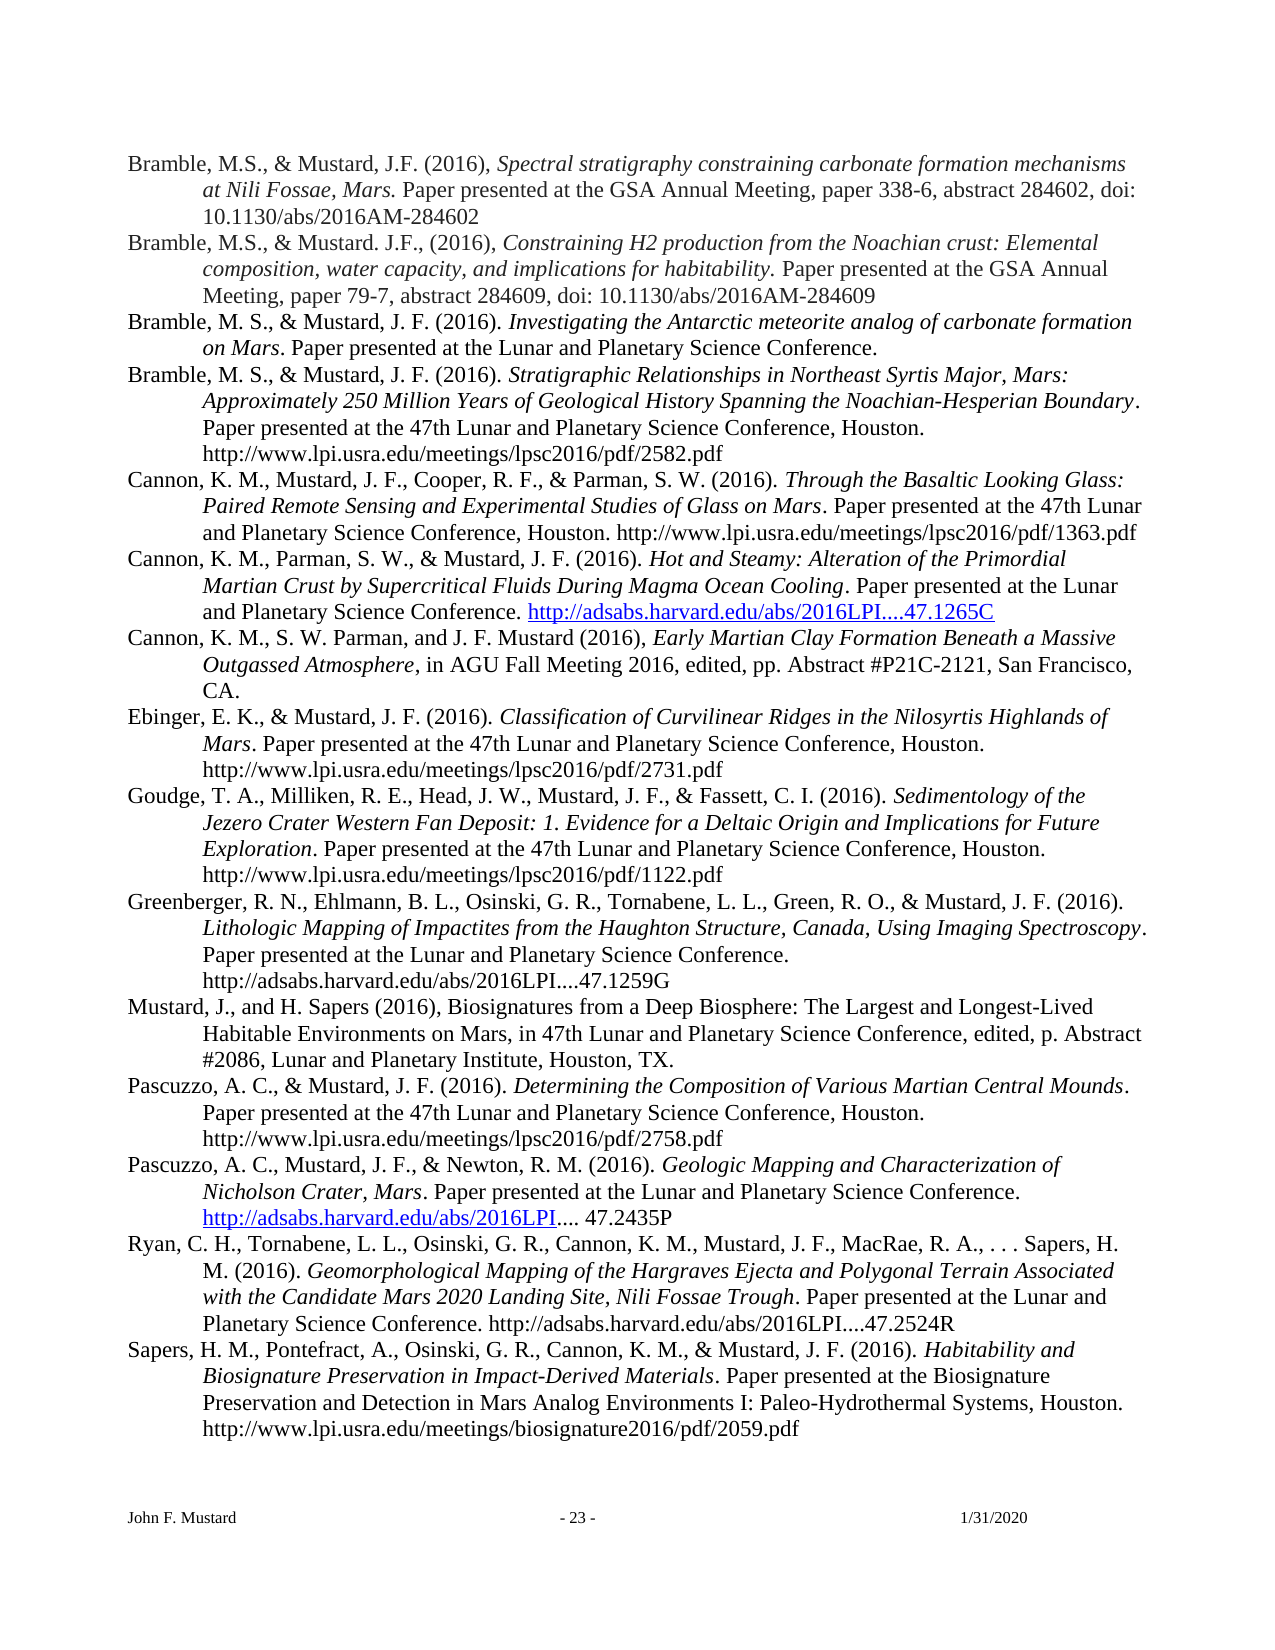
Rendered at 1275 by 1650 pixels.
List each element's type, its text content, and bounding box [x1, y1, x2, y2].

text Cannon, K. M., S. W. Parman, and J. F. Mustard (2016), Early Martian Clay Formation Beneath a Massive Outgassed Atmosphere, in AGU Fall Meeting 2016, edited, pp. Abstract #P21C-2121, San Francisco, CA. [127, 624, 1149, 703]
text Greenberger, R. N., Ehlmann, B. L., Osinski, G. R., Tornabene, L. L., Green, R. O., & Mustard, J. F. (2016). Lithologic Mapping of Impactites from the Haughton Structure, Canada, Using Imaging Spectroscopy. Paper presented at the Lunar and Planetary Science Conference. http://adsabs.harvard.edu/abs/2016LPI....47.1259G [127, 888, 1149, 993]
text Bramble, M.S., & Mustard, J.F. (2016), Spectral stratigraphy constraining carbonate formation mechanisms at Nili Fossae, Mars. Paper presented at the GSA Annual Meeting, paper 338-6, abstract 284602, doi: 10.1130/abs/2016AM-284602 [479, 150, 1147, 229]
text Cannon, K. M., Parman, S. W., & Mustard, J. F. (2016). Hot and Steamy: Alteration of the Primordial Martian Crust by Supercritical Fluids During Magma Ocean Cooling. Paper presented at the Lunar and Planetary Science Conference. http://adsabs.harvard.edu/abs/2016LPI....47.1265C [127, 545, 1149, 624]
text Mustard, J., and H. Sapers (2016), Biosignatures from a Deep Biosphere: The Largest and Longest-Lived Habitable Environments on Mars, in 47th Lunar and Planetary Science Conference, edited, p. Abstract #2086, Lunar and Planetary Institute, Houston, TX. [127, 993, 1149, 1072]
text Cannon, K. M., Mustard, J. F., Cooper, R. F., & Parman, S. W. (2016). Through the Basaltic Looking Glass: Paired Remote Sensing and Experimental Studies of Glass on Mars. Paper presented at the 47th Lunar and Planetary Science Conference, Houston. http://www.lpi.usra.edu/meetings/lpsc2016/pdf/1363.pdf [127, 466, 1149, 545]
text Sapers, H. M., Pontefract, A., Osinski, G. R., Cannon, K. M., & Mustard, J. F. (2016). Habitability and Biosignature Preservation in Impact-Derived Materials. Paper presented at the Biosignature Preservation and Detection in Mars Analog Environments I: Paleo-Hydrothermal Systems, Houston. http://www.lpi.usra.edu/meetings/biosignature2016/pdf/2059.pdf [127, 1336, 1149, 1441]
text Pascuzzo, A. C., Mustard, J. F., & Newton, R. M. (2016). Geologic Mapping and Characterization of Nicholson Crater, Mars. Paper presented at the Lunar and Planetary Science Conference. http://adsabs.harvard.edu/abs/2016LPI.... 47.2435P [127, 1151, 1149, 1231]
text Bramble, M. S., & Mustard, J. F. (2016). Investigating the Antarctic meteorite analog of carbonate formation on Mars. Paper presented at the Lunar and Planetary Science Conference. [127, 308, 1149, 361]
text Ebinger, E. K., & Mustard, J. F. (2016). Classification of Curvilinear Ridges in the Nilosyrtis Highlands of Mars. Paper presented at the 47th Lunar and Planetary Science Conference, Houston. http://www.lpi.usra.edu/meetings/lpsc2016/pdf/2731.pdf [127, 703, 1149, 782]
text Pascuzzo, A. C., & Mustard, J. F. (2016). Determining the Composition of Various Martian Central Mounds. Paper presented at the 47th Lunar and Planetary Science Conference, Houston. http://www.lpi.usra.edu/meetings/lpsc2016/pdf/2758.pdf [127, 1072, 1149, 1151]
text Bramble, M.S., & Mustard. J.F., (2016), Constraining H2 production from the Noachian crust: Elemental composition, water capacity, and implications for habitability. Paper presented at the GSA Annual Meeting, paper 79-7, abstract 284609, doi: 10.1130/abs/2016AM-284609 [876, 229, 1147, 308]
text Ryan, C. H., Tornabene, L. L., Osinski, G. R., Cannon, K. M., Mustard, J. F., MacRae, R. A., . . . Sapers, H. M. (2016). Geomorphological Mapping of the Hargraves Ejecta and Polygonal Terrain Associated with the Candidate Mars 2020 Landing Site, Nili Fossae Trough. Paper presented at the Lunar and Planetary Science Conference. http://adsabs.harvard.edu/abs/2016LPI....47.2524R [127, 1231, 1149, 1336]
text Goudge, T. A., Milliken, R. E., Head, J. W., Mustard, J. F., & Fassett, C. I. (2016). Sedimentology of the Jezero Crater Western Fan Deposit: 1. Evidence for a Deltaic Origin and Implications for Future Exploration. Paper presented at the 47th Lunar and Planetary Science Conference, Houston. http://www.lpi.usra.edu/meetings/lpsc2016/pdf/1122.pdf [127, 782, 1149, 888]
text Bramble, M. S., & Mustard, J. F. (2016). Stratigraphic Relationships in Northeast Syrtis Major, Mars: Approximately 250 Million Years of Geological History Spanning the Noachian-Hesperian Boundary. Paper presented at the 47th Lunar and Planetary Science Conference, Houston. http://www.lpi.usra.edu/meetings/lpsc2016/pdf/2582.pdf [127, 361, 1149, 466]
